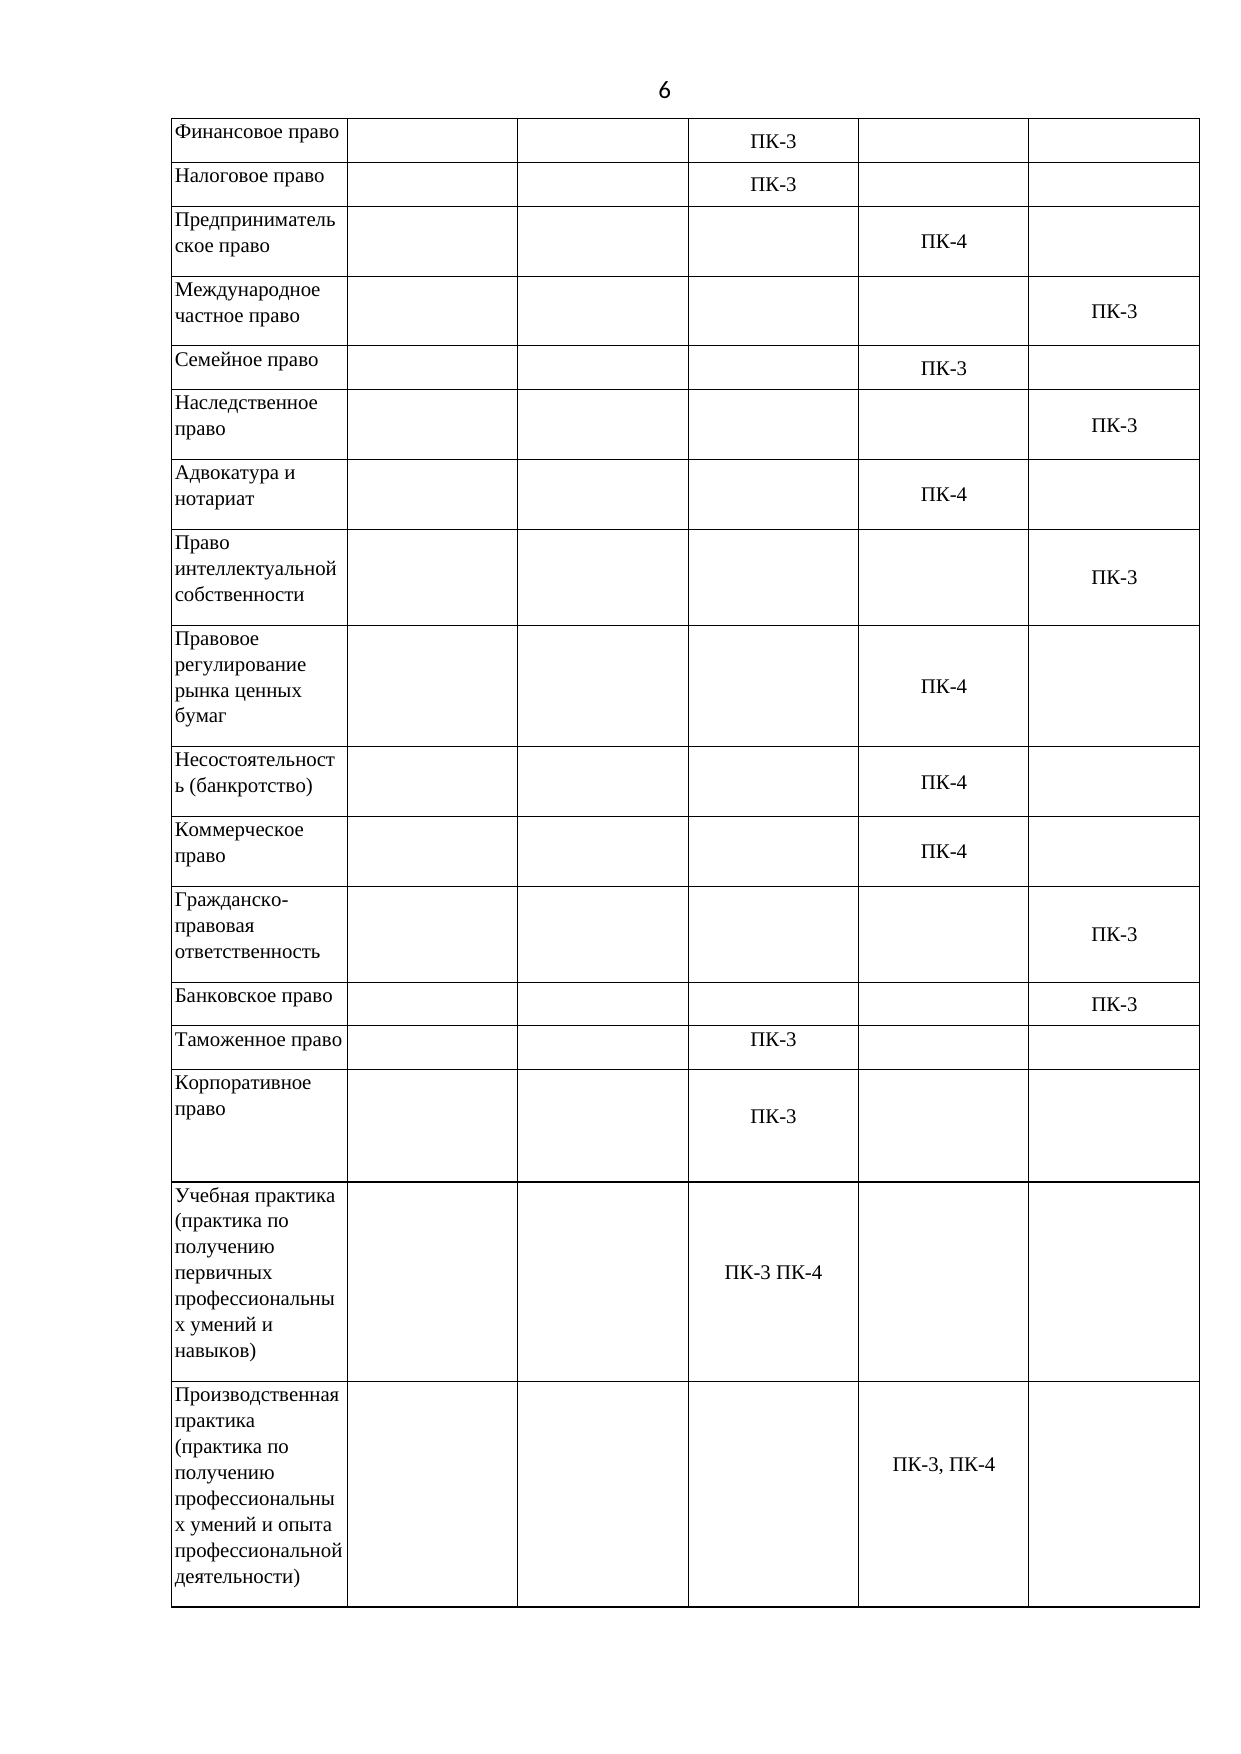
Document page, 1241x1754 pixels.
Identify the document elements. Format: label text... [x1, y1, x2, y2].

table_cell [689, 207, 858, 276]
table_cell [518, 626, 688, 746]
table_cell [518, 390, 688, 459]
table_cell [518, 346, 688, 389]
table_cell [518, 460, 688, 529]
table_cell [859, 1070, 1028, 1181]
table_cell [689, 747, 858, 816]
table_cell ПК-4 [859, 626, 1028, 746]
table_cell [518, 277, 688, 345]
table_cell [518, 207, 688, 276]
table_cell [348, 277, 517, 345]
table_cell [348, 346, 517, 389]
table_cell [1029, 1070, 1199, 1181]
table_cell [348, 207, 517, 276]
table_cell Налоговое право [172, 163, 347, 206]
table_cell [1029, 1183, 1199, 1381]
table_cell [689, 817, 858, 886]
table_cell [348, 460, 517, 529]
table_cell Банковское право [172, 983, 347, 1025]
table_cell Адвокатура и нотариат [172, 460, 347, 529]
table_cell [1029, 163, 1199, 206]
table_cell [689, 460, 858, 529]
table_cell [518, 1070, 688, 1181]
table_cell ПК-3 [689, 119, 858, 162]
table_cell ПК-3, ПК-4 [859, 1382, 1028, 1606]
table_cell ПК-4 [859, 460, 1028, 529]
table_cell ПК-4 [859, 747, 1028, 816]
table_cell Корпоративное право [172, 1070, 347, 1181]
table_cell [1029, 817, 1199, 886]
table_cell [518, 530, 688, 624]
table_cell [348, 887, 517, 982]
table_cell Таможенное право [172, 1026, 347, 1069]
table_cell [518, 983, 688, 1025]
table_cell ПК-3 [1029, 887, 1199, 982]
table_cell Гражданско-правовая ответственность [172, 887, 347, 982]
table_cell Производственная практика (практика по получению профессиональных умений и опыта профессиональной деятельности) [172, 1382, 347, 1606]
table_cell [348, 530, 517, 624]
table_cell [689, 390, 858, 459]
table_cell [1029, 207, 1199, 276]
table_cell ПК-3 [1029, 390, 1199, 459]
table_cell [348, 1026, 517, 1069]
table_cell [518, 119, 688, 162]
table_cell [348, 119, 517, 162]
table_cell [859, 1026, 1028, 1069]
table_cell ПК-3 [1029, 277, 1199, 345]
table_cell [518, 163, 688, 206]
table_cell [689, 530, 858, 624]
table_cell [518, 817, 688, 886]
table_cell [859, 119, 1028, 162]
table_cell [518, 747, 688, 816]
table_cell [859, 1183, 1028, 1381]
table_cell Семейное право [172, 346, 347, 389]
table_cell [689, 983, 858, 1025]
table_cell [348, 1183, 517, 1381]
table_cell [518, 1183, 688, 1381]
table_cell [348, 390, 517, 459]
table_cell ПК-3 [859, 346, 1028, 389]
table_cell [348, 1070, 517, 1181]
table_cell [518, 1026, 688, 1069]
table_cell [518, 887, 688, 982]
table_cell [348, 163, 517, 206]
table_cell [1029, 460, 1199, 529]
table_cell ПК-3 [689, 1070, 858, 1181]
table_cell [859, 983, 1028, 1025]
table_cell [689, 277, 858, 345]
table_cell [348, 626, 517, 746]
table_cell Коммерческое право [172, 817, 347, 886]
table_cell [1029, 626, 1199, 746]
table_cell ПК-4 [859, 817, 1028, 886]
table_cell ПК-3 [689, 1026, 858, 1069]
table_cell [1029, 747, 1199, 816]
table_cell [348, 817, 517, 886]
table_cell [689, 1382, 858, 1606]
table_cell ПК-3 ПК-4 [689, 1183, 858, 1381]
table_cell [689, 346, 858, 389]
table_cell ПК-4 [859, 207, 1028, 276]
table_cell Предпринимательское право [172, 207, 347, 276]
table_cell [1029, 119, 1199, 162]
table_cell ПК-3 [1029, 983, 1199, 1025]
table_cell [348, 1382, 517, 1606]
table_cell Наследственное право [172, 390, 347, 459]
table_cell [348, 983, 517, 1025]
table_cell Правовое регулирование рынка ценных бумаг [172, 626, 347, 746]
table_cell [859, 390, 1028, 459]
table_cell Учебная практика (практика по получению первичных профессиональных умений и навыков) [172, 1183, 347, 1381]
table_cell ПК-3 [1029, 530, 1199, 624]
table_cell Финансовое право [172, 119, 347, 162]
table_cell [689, 626, 858, 746]
table_cell ПК-3 [689, 163, 858, 206]
table_cell [348, 747, 517, 816]
table_cell [859, 277, 1028, 345]
table_cell [1029, 1026, 1199, 1069]
table_cell [859, 887, 1028, 982]
table_cell [1029, 346, 1199, 389]
table_cell Международное частное право [172, 277, 347, 345]
table_cell [859, 163, 1028, 206]
table_cell [1029, 1382, 1199, 1606]
table_cell [859, 530, 1028, 624]
table_cell [689, 887, 858, 982]
table_cell [518, 1382, 688, 1606]
table_cell Несостоятельность (банкротство) [172, 747, 347, 816]
table_cell Право интеллектуальной собственности [172, 530, 347, 624]
